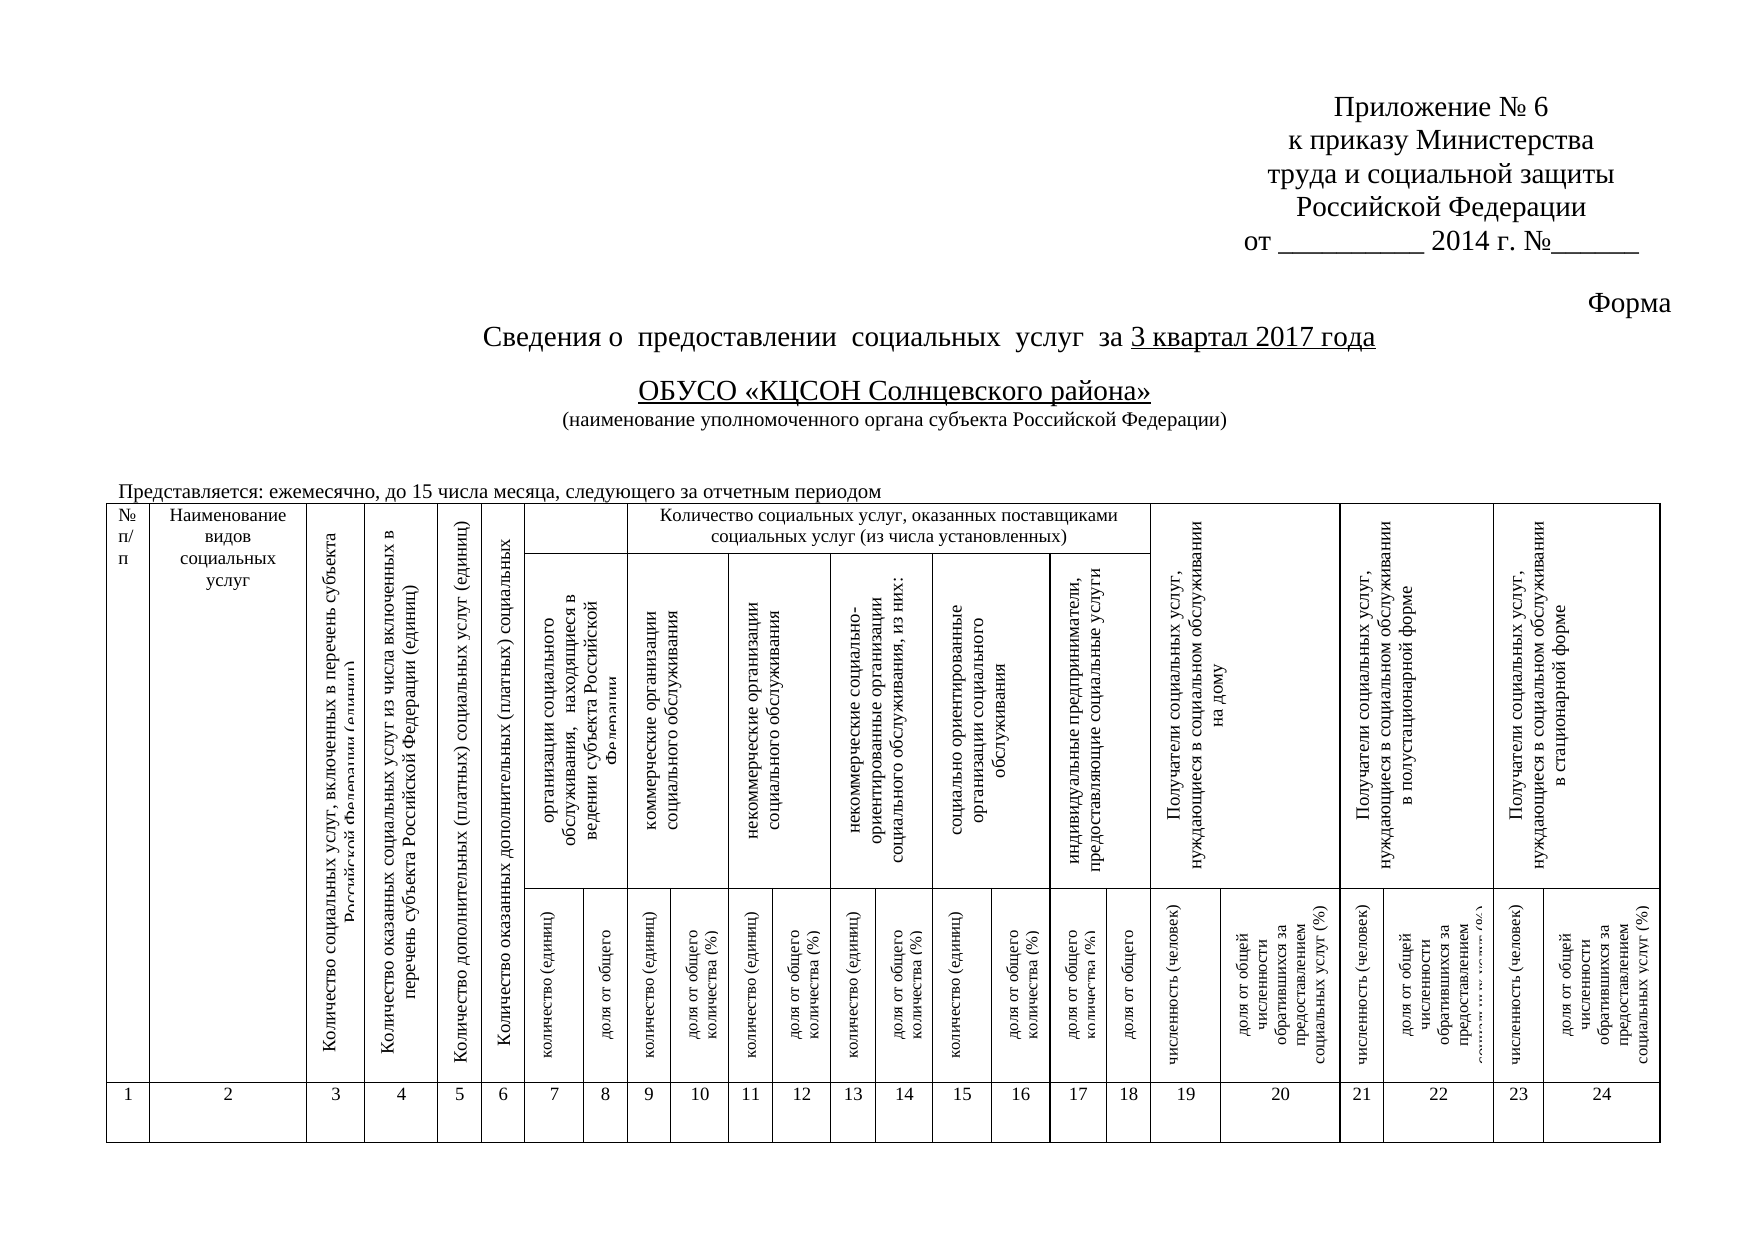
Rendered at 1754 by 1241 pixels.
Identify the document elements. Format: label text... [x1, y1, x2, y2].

text труда и социальной защиты [118, 156, 1671, 189]
text к приказу Министерства [118, 122, 1671, 156]
table_cell 3 [307, 1083, 364, 1142]
table_cell 20 [1221, 1083, 1339, 1142]
table_cell 4 [365, 1083, 437, 1142]
table_header Количество оказанных социальных услуг из числа включенных в перечень субъекта Российской Федерации (единиц) [365, 504, 437, 1082]
table_cell индивидуальные предприниматели, предоставляющие социальные услуги [1051, 554, 1150, 888]
table_cell 10 [671, 1083, 728, 1142]
table_cell социально ориентированные организации социального обслуживания [933, 554, 1049, 888]
table_cell 24 [1544, 1083, 1659, 1142]
table_cell численность (человек) [1341, 889, 1383, 1082]
table_cell численность (человек) [1151, 889, 1220, 1082]
table_header Наименование видов социальных услуг [150, 504, 306, 1082]
table_cell 17 [1051, 1083, 1106, 1142]
table_header Количество социальных услуг, оказанных поставщиками социальных услуг (из числа установленных) [628, 504, 1150, 553]
table_cell 18 [1107, 1083, 1150, 1142]
table_cell доля от общего количества (%) [876, 889, 932, 1082]
table_cell доля от общего количества (%) [992, 889, 1049, 1082]
table_cell 19 [1151, 1083, 1220, 1142]
table_header Получатели социальных услуг, нуждающиеся в социальном обслуживании в полустационарной форме [1341, 504, 1493, 888]
table_cell количество (единиц) [525, 889, 583, 1082]
table_header Получатели социальных услуг, нуждающиеся в социальном обслуживании в стационарной форме [1494, 504, 1659, 888]
table_cell 8 [584, 1083, 627, 1142]
table_cell доля от общего количества (%) [773, 889, 830, 1082]
table_cell 2 [150, 1083, 306, 1142]
table_cell количество (единиц) [933, 889, 991, 1082]
table_cell доля от общей численности обратившихся за предоставлением социальных услуг (%) [1221, 889, 1339, 1082]
table_cell организации социального обслуживания, находящиеся в ведении субъекта Российской Федерации [525, 554, 627, 888]
table_cell 9 [628, 1083, 670, 1142]
text ОБУСО «КЦСОН Солнцевского района» [118, 373, 1671, 407]
text Форма [118, 285, 1671, 319]
table_cell 23 [1494, 1083, 1543, 1142]
table_cell 21 [1341, 1083, 1383, 1142]
table_cell некоммерческие организации социального обслуживания [729, 554, 830, 888]
table_cell 6 [482, 1083, 524, 1142]
table_cell доля от общего количества (%) [671, 889, 728, 1082]
text Приложение № 6 [118, 89, 1671, 122]
table_header Количество дополнительных (платных) социальных услуг (единиц) [438, 504, 481, 1082]
table_header Количество оказанных дополнительных (платных) социальных услуг (единиц) [482, 504, 524, 1082]
table_cell 1 [107, 1083, 149, 1142]
table_header Получатели социальных услуг, нуждающиеся в социальном обслуживании на дому [1151, 504, 1339, 888]
table_cell численность (человек) [1494, 889, 1543, 1082]
table_cell 15 [933, 1083, 991, 1142]
table_cell 13 [831, 1083, 875, 1142]
table_cell 7 [525, 1083, 583, 1142]
table_cell 12 [773, 1083, 830, 1142]
table_cell 22 [1384, 1083, 1493, 1142]
table_cell 14 [876, 1083, 932, 1142]
table_cell доля от общей численности обратившихся за предоставлением социальных услуг (%) [1544, 889, 1659, 1082]
table_cell доля от общего количества (%) [1107, 889, 1150, 1082]
table_cell некоммерческие социально- ориентированные организации социального обслуживания, из них: [831, 554, 932, 888]
table_header № п/п [107, 504, 149, 1082]
table_cell доля от общего количества (%) [1051, 889, 1106, 1082]
table_cell доля от общей численности обратившихся за предоставлением социальных услуг (%) [1384, 889, 1493, 1082]
text (наименование уполномоченного органа субъекта Российской Федерации) [118, 407, 1671, 431]
table_cell 11 [729, 1083, 772, 1142]
table_cell количество (единиц) [831, 889, 875, 1082]
table_header Количество социальных услуг, включенных в перечень субъекта Российской Федерации (единиц) [307, 504, 364, 1082]
text Сведения о предоставлении социальных услуг за 3 квартал 2017 года [118, 319, 1671, 352]
table_header [525, 504, 627, 553]
table_cell количество (единиц) [628, 889, 670, 1082]
text Российской Федерации [118, 189, 1671, 223]
table_cell 5 [438, 1083, 481, 1142]
table_cell количество (единиц) [729, 889, 772, 1082]
table_cell доля от общего количества (%) [584, 889, 627, 1082]
table_cell коммерческие организации социального обслуживания [628, 554, 728, 888]
text Представляется: ежемесячно, до 15 числа месяца, следующего за отчетным периодом [118, 479, 1671, 503]
text от __________ 2014 г. №______ [118, 223, 1671, 256]
table_cell 16 [992, 1083, 1049, 1142]
